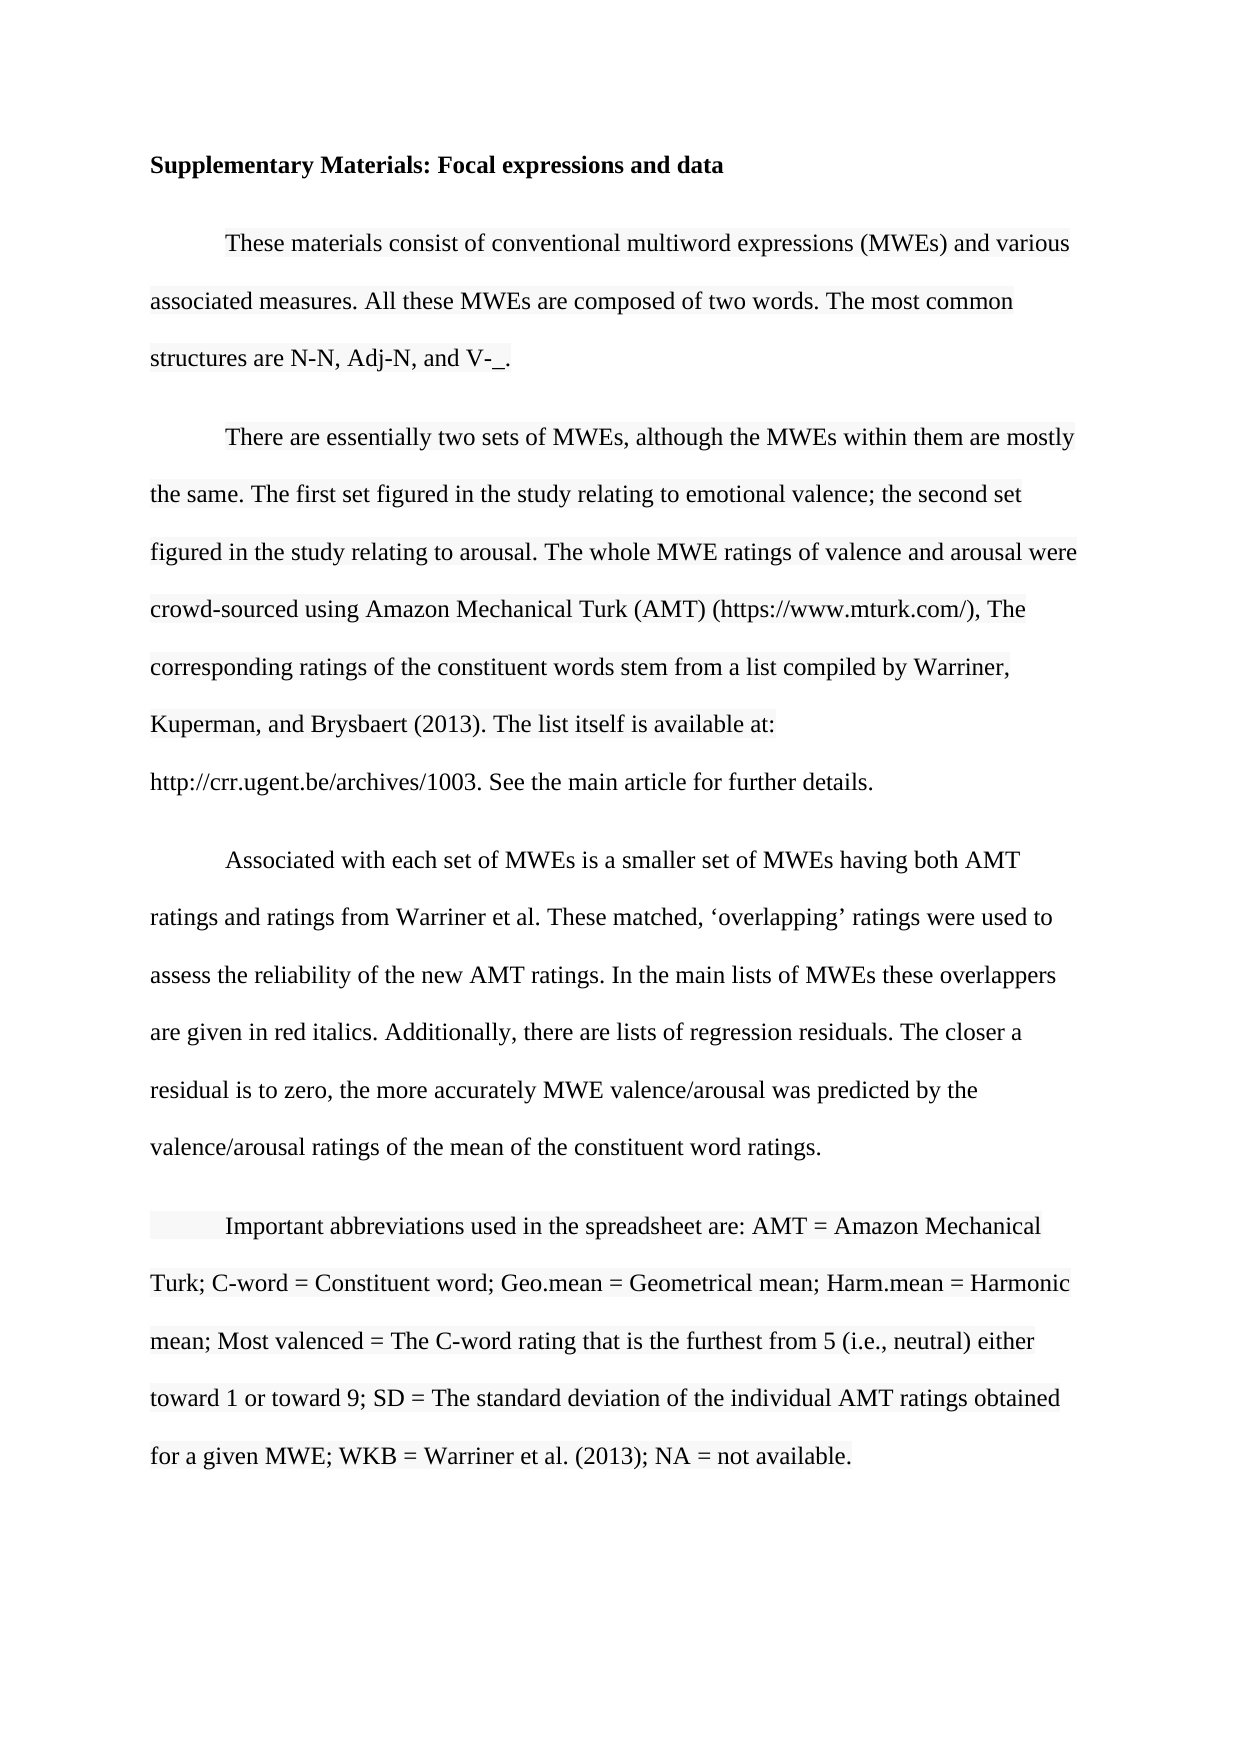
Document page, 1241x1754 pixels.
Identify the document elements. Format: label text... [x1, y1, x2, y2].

text Supplementary Materials: Focal expressions and data [150, 150, 1090, 179]
text Important abbreviations used in the spreadsheet are: AMT = Amazon Mechanical Turk; C-word = Constituent word; Geo.mean = Geometrical mean; Harm.mean = Harmonic mean; Most valenced = The C-word rating that is the furthest from 5 (i.e., neutral) either toward 1 or toward 9; SD = The standard deviation of the individual AMT ratings obtained for a given MWE; WKB = Warriner et al. (2013); NA = not available. [150, 1211, 1090, 1469]
text Associated with each set of MWEs is a smaller set of MWEs having both AMT ratings and ratings from Warriner et al. These matched, ‘overlapping’ ratings were used to assess the reliability of the new AMT ratings. In the main lists of MWEs these overlappers are given in red italics. Additionally, there are lists of regression residuals. The closer a residual is to zero, the more accurately MWE valence/arousal was predicted by the valence/arousal ratings of the mean of the constituent word ratings. [150, 845, 1090, 1161]
text There are essentially two sets of MWEs, although the MWEs within them are mostly the same. The first set figured in the study relating to emotional valence; the second set figured in the study relating to arousal. The whole MWE ratings of valence and arousal were crowd-sourced using Amazon Mechanical Turk (AMT) (https://www.mturk.com/), The corresponding ratings of the constituent words stem from a list compiled by Warriner, Kuperman, and Brysbaert (2013). The list itself is available at: http://crr.ugent.be/archives/1003. See the main article for further details. [150, 422, 1090, 795]
text These materials consist of conventional multiword expressions (MWEs) and various associated measures. All these MWEs are composed of two words. The most common structures are N-N, Adj-N, and V-_. [150, 228, 1090, 372]
